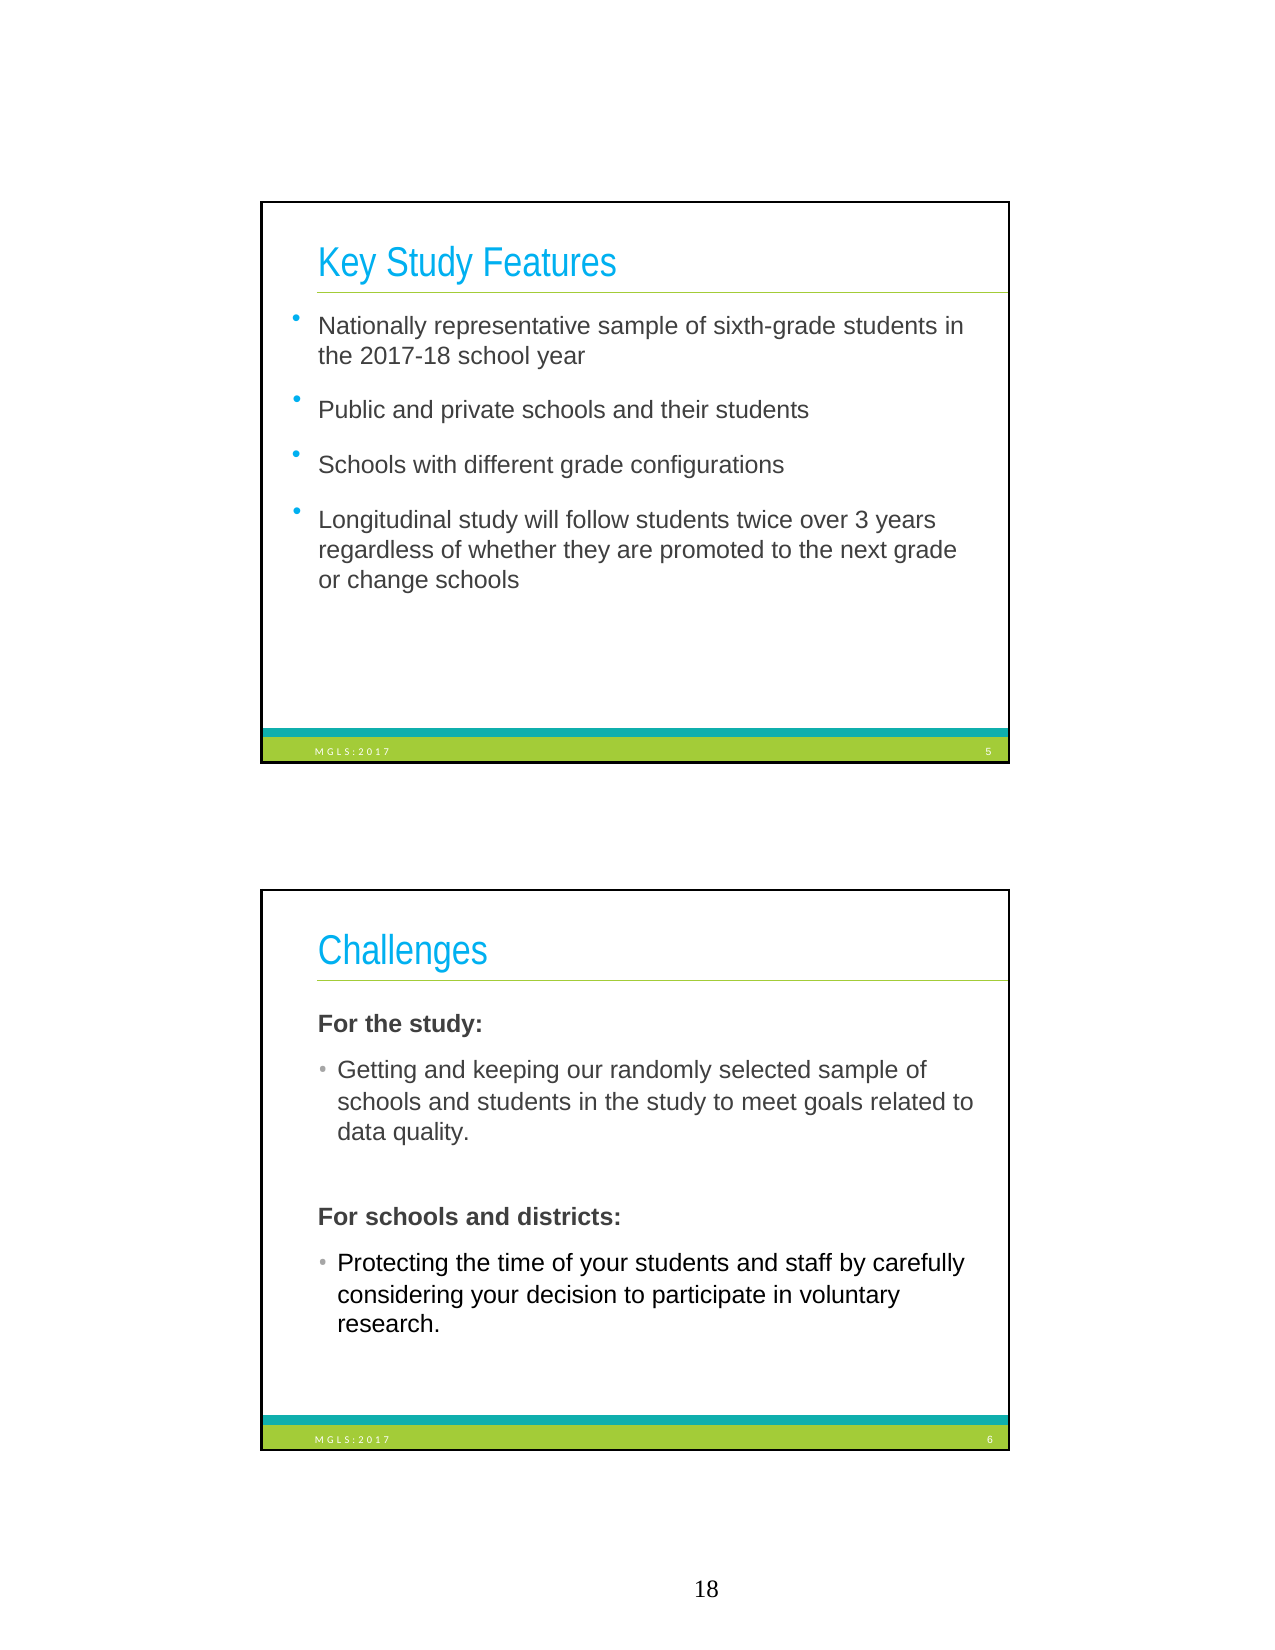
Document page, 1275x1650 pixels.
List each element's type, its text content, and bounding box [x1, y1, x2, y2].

table_cell 6 [687, 1425, 1008, 1449]
table_header [687, 891, 1008, 980]
table_cell M G L S : 2 0 1 7 5 [263, 737, 1008, 761]
table_header [263, 891, 317, 1415]
table_header • • • • [263, 203, 317, 727]
table_header Key Study Features [317, 203, 1008, 292]
table_header Challenges [317, 891, 687, 980]
table_cell M G L S : 2 0 1 7 [263, 1425, 687, 1449]
table_cell Nationally representative sample of sixth-grade students in the 2017-18 school year Public and private schools and their students Schools with different grade configurations Longitudinal study will follow students twice over 3 years regardless of whether they are promoted to the next grade or change schools [317, 293, 1008, 727]
table_cell For the study: Getting and keeping our randomly selected sample of schools and students in the study to meet goals related to data quality. For schools and districts: Protecting the time of your students and staff by carefully considering your decision to participate in voluntary research. [317, 981, 1008, 1415]
